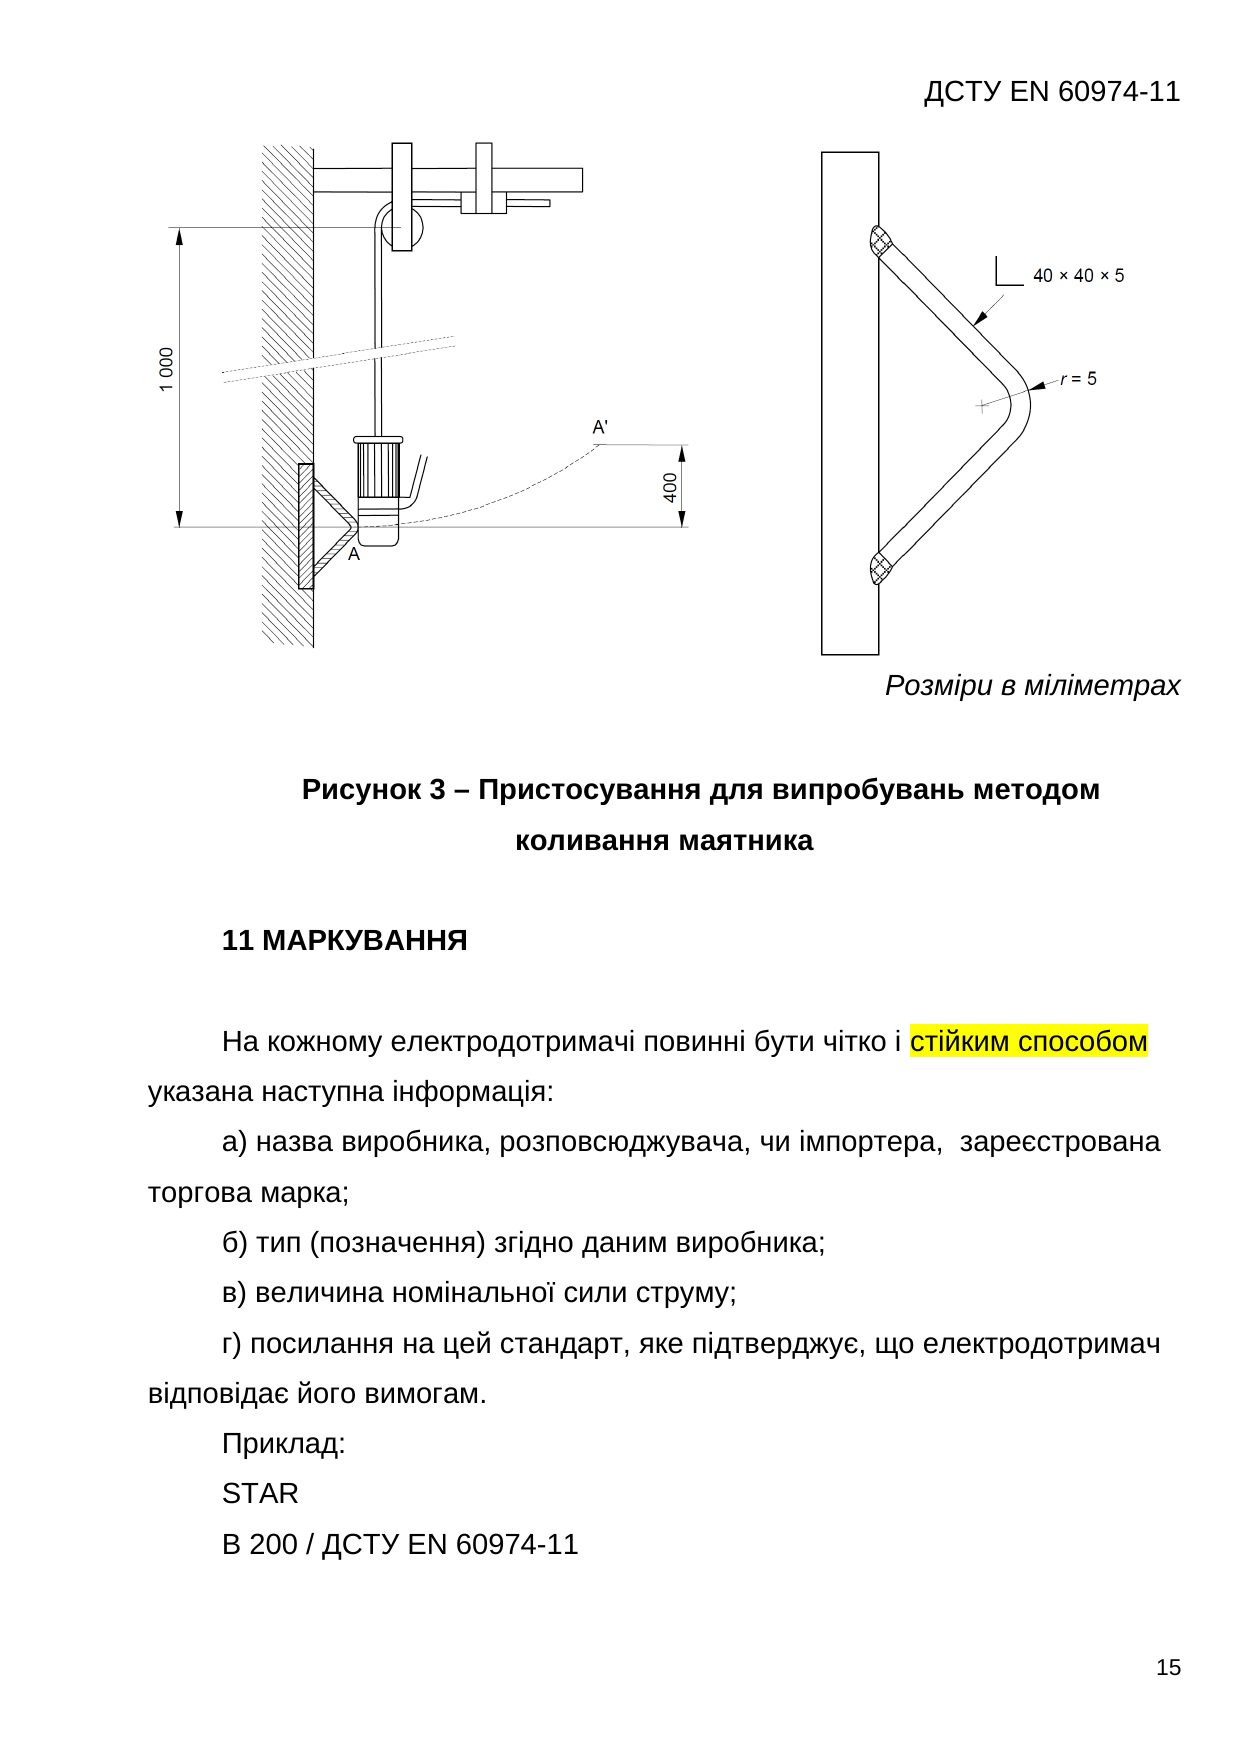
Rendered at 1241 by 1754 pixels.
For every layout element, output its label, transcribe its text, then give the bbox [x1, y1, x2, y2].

text B 200 / ДСТУ ЕN 60974-11 [148, 1527, 1181, 1560]
picture [147, 126, 1155, 657]
text б) тип (позначення) згідно даним виробника; [148, 1225, 1181, 1258]
text Розміри в міліметрах [148, 668, 1181, 702]
text г) посилання на цей стандарт, яке підтверджує, що електродотримач відповідає його вимогам. [148, 1326, 1181, 1409]
text На кожному електродотримачі повинні бути чітко і стійким способом указана наступна інформація: [148, 1024, 1181, 1108]
text а) назва виробника, розповсюджувача, чи імпортера, зареєстрована торгова марка; [148, 1124, 1181, 1208]
text STAR [148, 1477, 1181, 1510]
list 11 Маркування [148, 923, 1181, 957]
text Рисунок 3 – Пристосування для випробувань методом коливання маятника [148, 772, 1181, 856]
text Приклад: [148, 1426, 1181, 1460]
text в) величина номінальної сили струму; [148, 1275, 1181, 1309]
